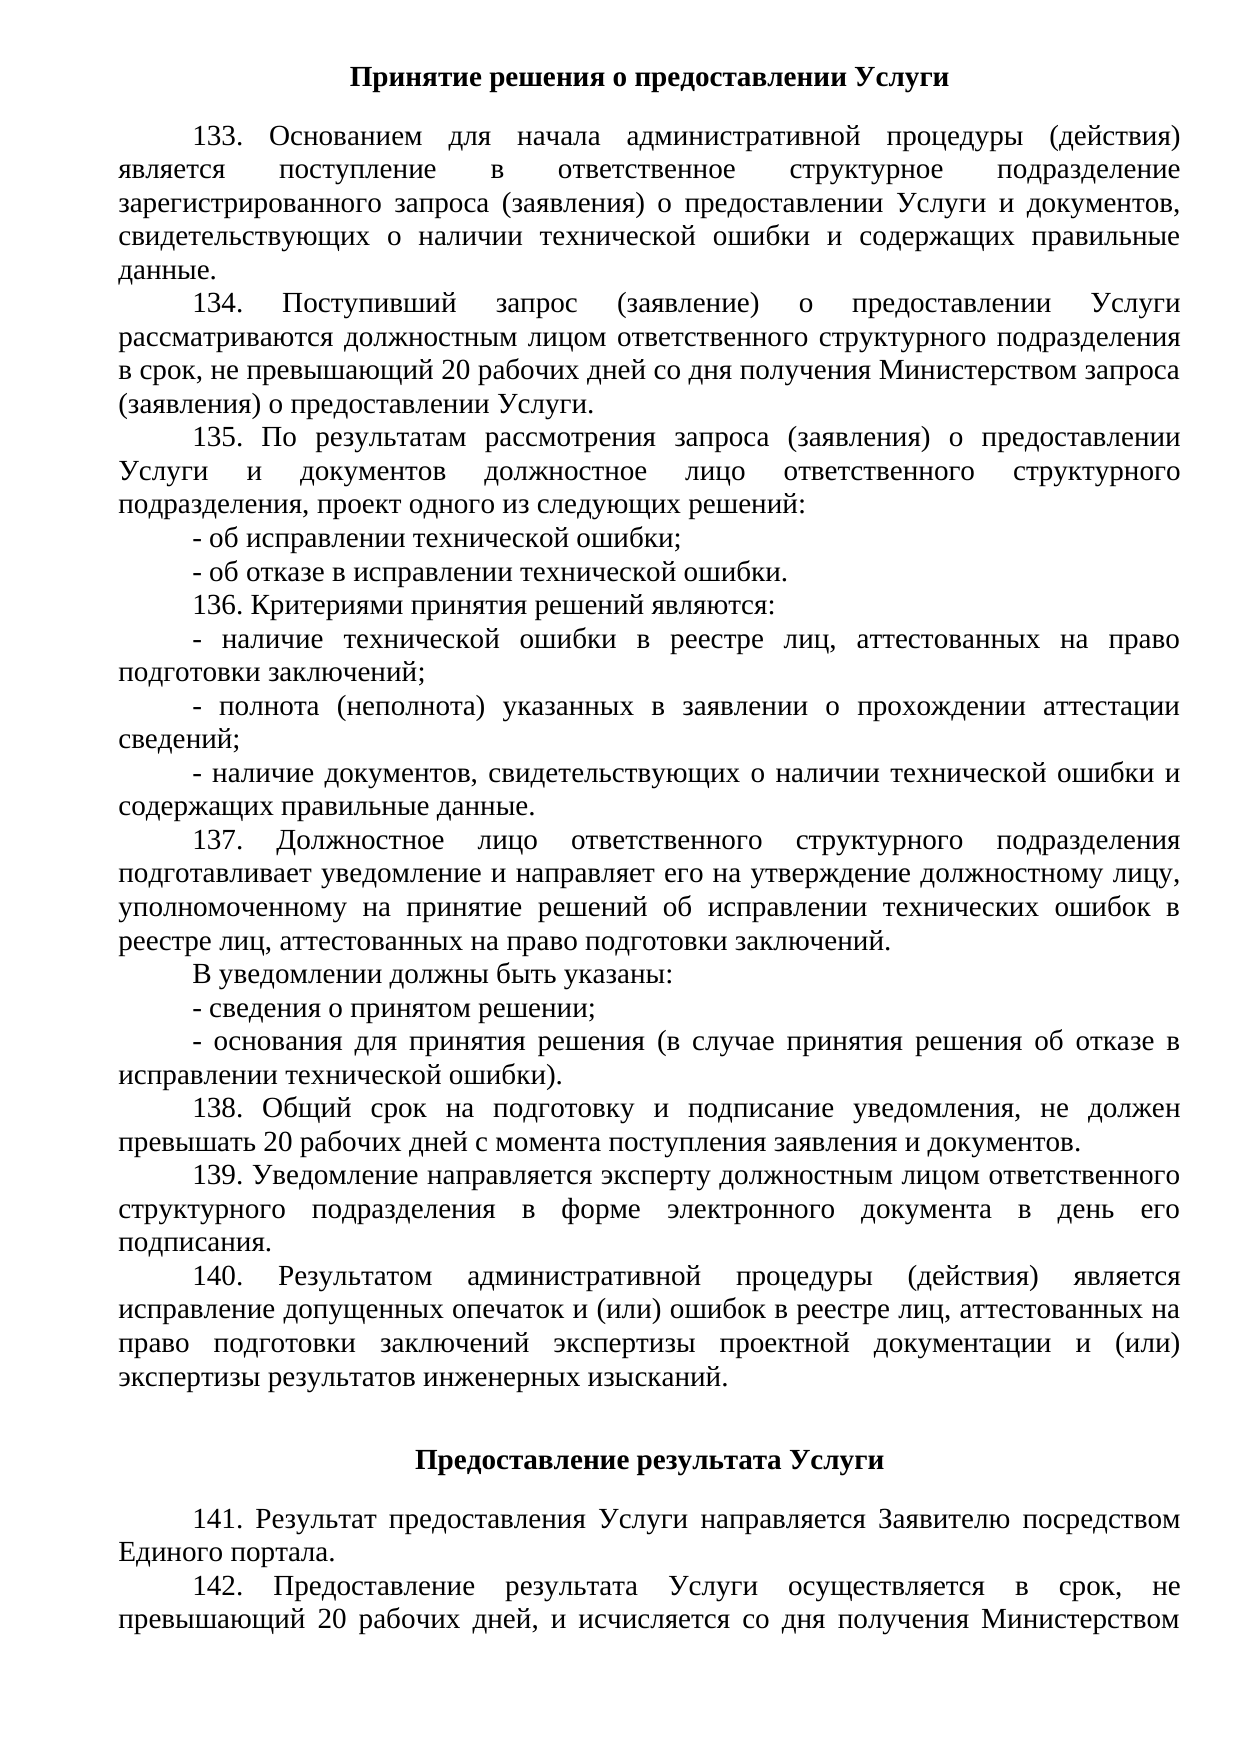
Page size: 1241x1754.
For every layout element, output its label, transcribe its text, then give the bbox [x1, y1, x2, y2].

text Принятие решения о предоставлении Услуги [118, 59, 1181, 93]
text - об отказе в исправлении технической ошибки. [118, 554, 1181, 587]
text В уведомлении должны быть указаны: [118, 956, 1181, 990]
text 134. Поступивший запрос (заявление) о предоставлении Услуги рассматриваются должностным лицом ответственного структурного подразделения в срок, не превышающий 20 рабочих дней со дня получения Министерством запроса (заявления) о предоставлении Услуги. [118, 285, 1181, 419]
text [118, 1568, 1181, 1635]
text 139. Уведомление направляется эксперту должностным лицом ответственного структурного подразделения в форме электронного документа в день его подписания. [118, 1157, 1181, 1258]
text Предоставление результата Услуги [118, 1442, 1181, 1476]
text - сведения о принятом решении; [118, 990, 1181, 1023]
text 140. Результатом административной процедуры (действия) является исправление допущенных опечаток и (или) ошибок в реестре лиц, аттестованных на право подготовки заключений экспертизы проектной документации и (или) экспертизы результатов инженерных изысканий. [118, 1258, 1181, 1392]
text 133. Основанием для начала административной процедуры (действия) является поступление в ответственное структурное подразделение зарегистрированного запроса (заявления) о предоставлении Услуги и документов, свидетельствующих о наличии технической ошибки и содержащих правильные данные. [118, 118, 1181, 285]
text 136. Критериями принятия решений являются: [118, 587, 1181, 621]
text 141. Результат предоставления Услуги направляется Заявителю посредством Единого портала. [118, 1501, 1181, 1568]
text - полнота (неполнота) указанных в заявлении о прохождении аттестации сведений; [118, 688, 1181, 755]
text - об исправлении технической ошибки; [118, 520, 1181, 554]
text - основания для принятия решения (в случае принятия решения об отказе в исправлении технической ошибки). [118, 1023, 1181, 1090]
text - наличие технической ошибки в реестре лиц, аттестованных на право подготовки заключений; [118, 621, 1181, 688]
text - наличие документов, свидетельствующих о наличии технической ошибки и содержащих правильные данные. [118, 755, 1181, 822]
text 135. По результатам рассмотрения запроса (заявления) о предоставлении Услуги и документов должностное лицо ответственного структурного подразделения, проект одного из следующих решений: [118, 419, 1181, 520]
text 138. Общий срок на подготовку и подписание уведомления, не должен превышать 20 рабочих дней с момента поступления заявления и документов. [118, 1090, 1181, 1157]
text 137. Должностное лицо ответственного структурного подразделения подготавливает уведомление и направляет его на утверждение должностному лицу, уполномоченному на принятие решений об исправлении технических ошибок в реестре лиц, аттестованных на право подготовки заключений. [118, 822, 1181, 956]
